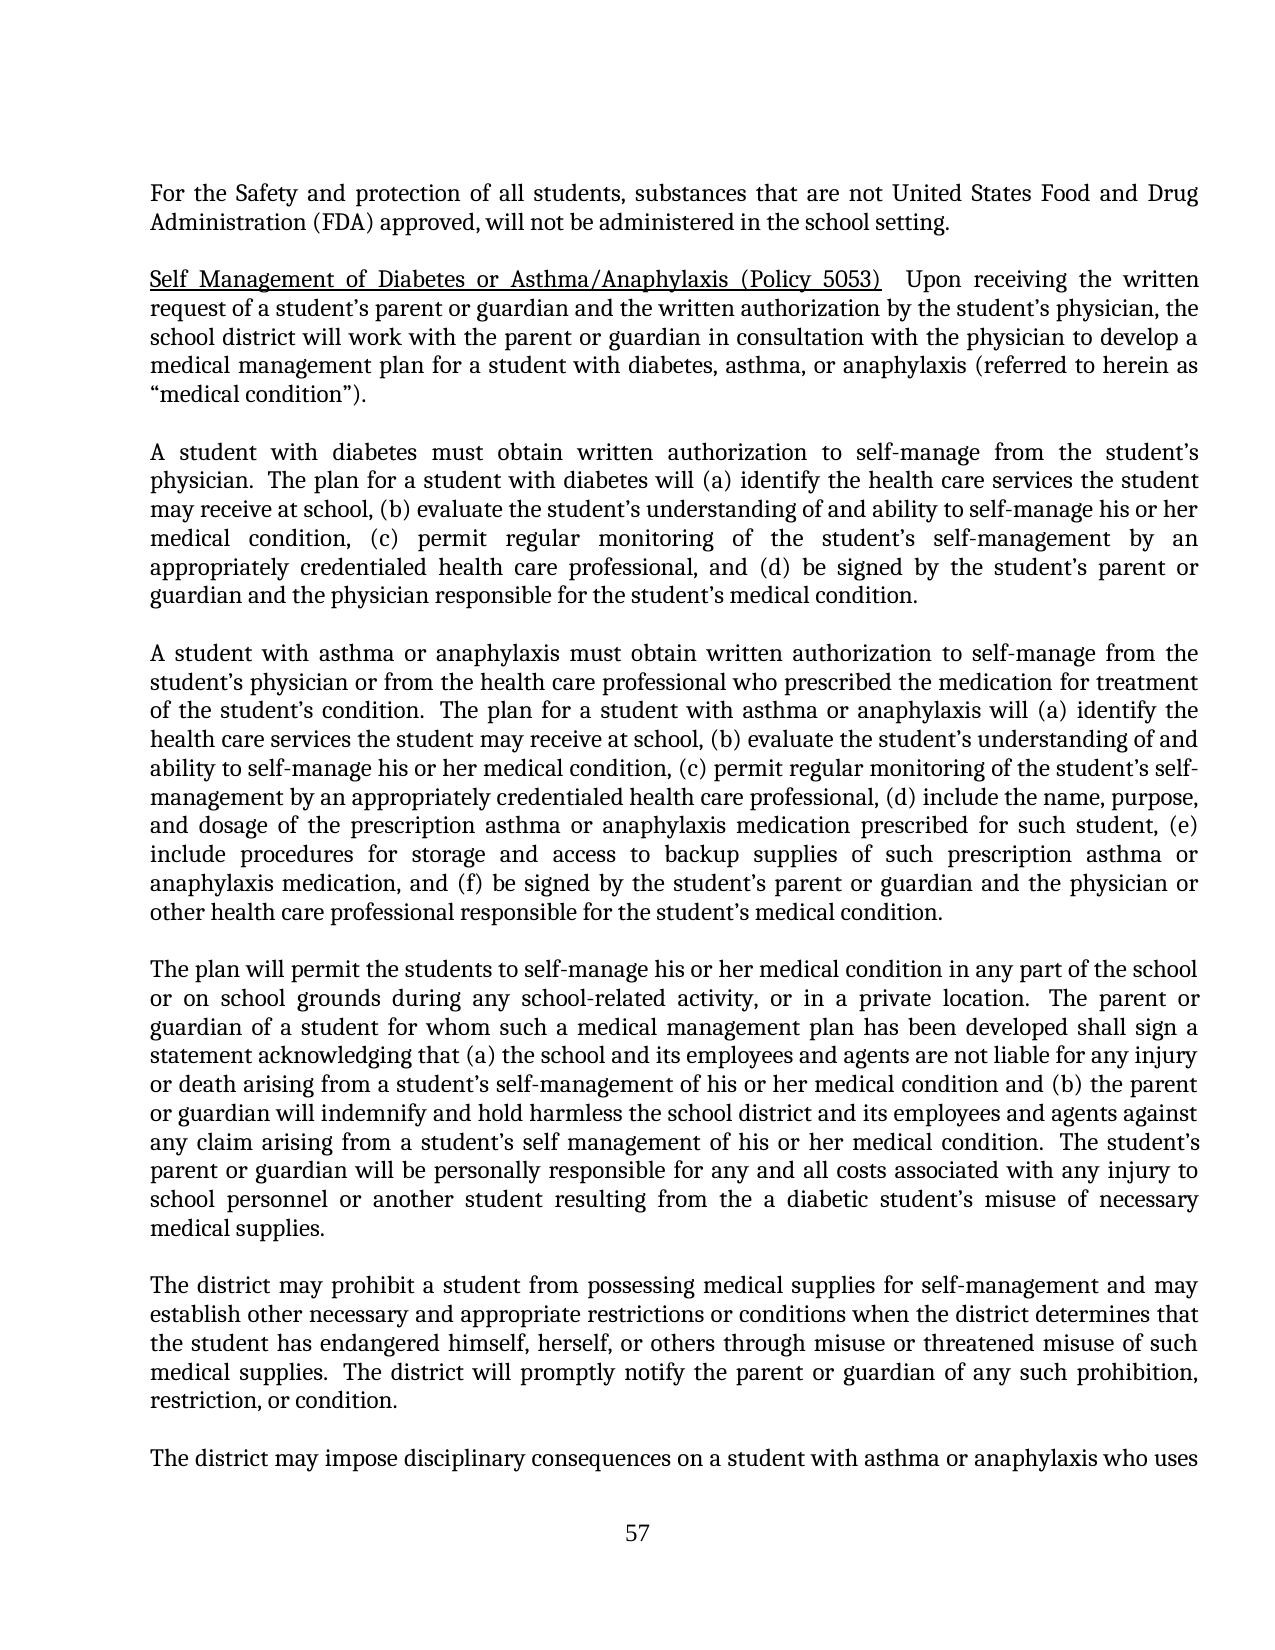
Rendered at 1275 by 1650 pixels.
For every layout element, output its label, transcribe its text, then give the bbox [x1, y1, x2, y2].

text Self Management of Diabetes or Asthma/Anaphylaxis (Policy 5053) Upon receiving the written request of a student’s parent or guardian and the written authorization by the student’s physician, the school district will work with the parent or guardian in consultation with the physician to develop a medical management plan for a student with diabetes, asthma, or anaphylaxis (referred to herein as “medical condition”). [150, 265, 1200, 409]
text The district may prohibit a student from possessing medical supplies for self-management and may establish other necessary and appropriate restrictions or conditions when the district determines that the student has endangered himself, herself, or others through misuse or threatened misuse of such medical supplies. The district will promptly notify the parent or guardian of any such prohibition, restriction, or condition. [150, 1271, 1200, 1415]
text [150, 1444, 1200, 1472]
text A student with diabetes must obtain written authorization to self-manage from the student’s physician. The plan for a student with diabetes will (a) identify the health care services the student may receive at school, (b) evaluate the student’s understanding of and ability to self-manage his or her medical condition, (c) permit regular monitoring of the student’s self-management by an appropriately credentialed health care professional, and (d) be signed by the student’s parent or guardian and the physician responsible for the student’s medical condition. [150, 437, 1200, 610]
text A student with asthma or anaphylaxis must obtain written authorization to self-manage from the student’s physician or from the health care professional who prescribed the medication for treatment of the student’s condition. The plan for a student with asthma or anaphylaxis will (a) identify the health care services the student may receive at school, (b) evaluate the student’s understanding of and ability to self-manage his or her medical condition, (c) permit regular monitoring of the student’s self-management by an appropriately credentialed health care professional, (d) include the name, purpose, and dosage of the prescription asthma or anaphylaxis medication prescribed for such student, (e) include procedures for storage and access to backup supplies of such prescription asthma or anaphylaxis medication, and (f) be signed by the student’s parent or guardian and the physician or other health care professional responsible for the student’s medical condition. [150, 639, 1200, 926]
text The plan will permit the students to self-manage his or her medical condition in any part of the school or on school grounds during any school-related activity, or in a private location. The parent or guardian of a student for whom such a medical management plan has been developed shall sign a statement acknowledging that (a) the school and its employees and agents are not liable for any injury or death arising from a student’s self-management of his or her medical condition and (b) the parent or guardian will indemnify and hold harmless the school district and its employees and agents against any claim arising from a student’s self management of his or her medical condition. The student’s parent or guardian will be personally responsible for any and all costs associated with any injury to school personnel or another student resulting from the a diabetic student’s misuse of necessary medical supplies. [150, 955, 1200, 1242]
text For the Safety and protection of all students, substances that are not United States Food and Drug Administration (FDA) approved, will not be administered in the school setting. [150, 179, 1200, 236]
